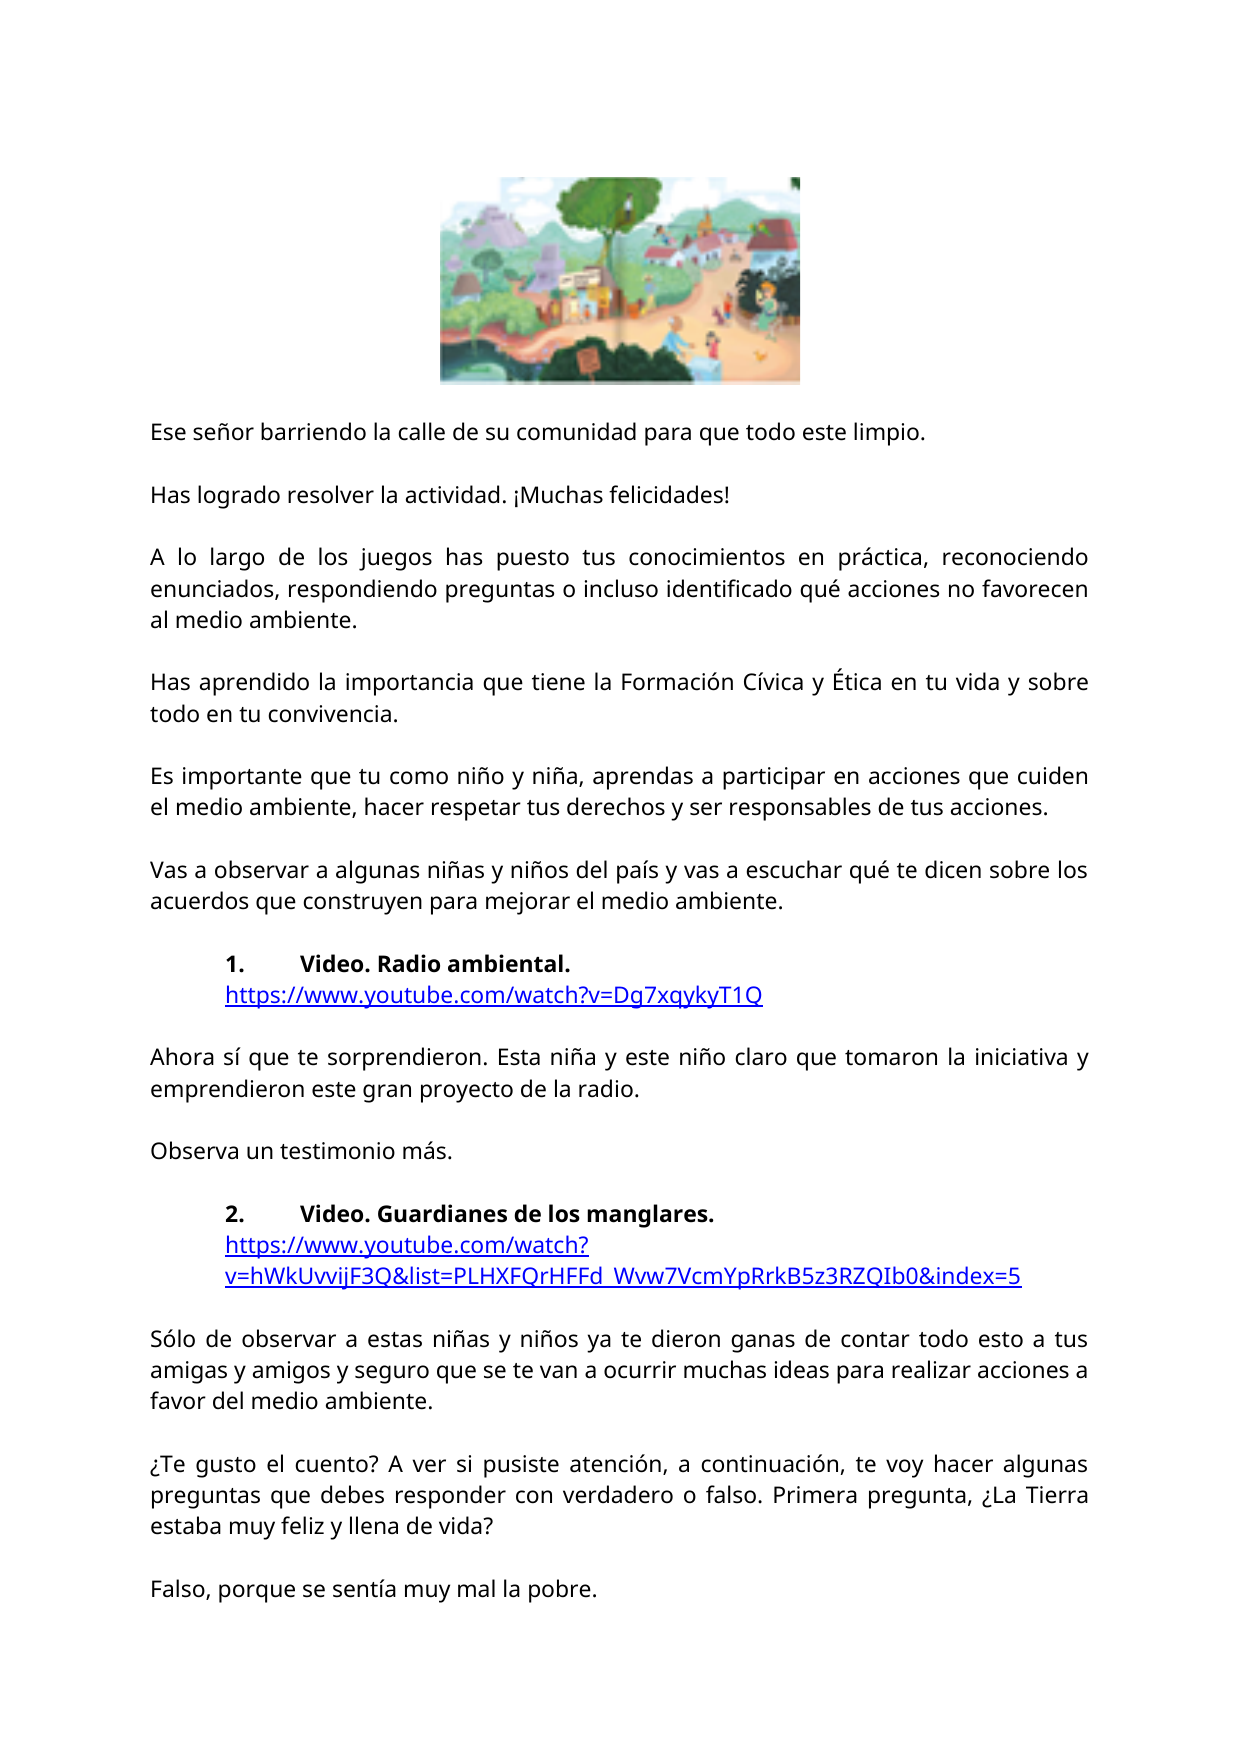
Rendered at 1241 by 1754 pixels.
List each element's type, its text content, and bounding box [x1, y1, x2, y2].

list Video. Guardianes de los manglares. [225, 1197, 1090, 1229]
list https://www.youtube.com/watch?v=Dg7xqykyT1Q [225, 979, 1090, 1010]
text A lo largo de los juegos has puesto tus conocimientos en práctica, reconociendo enunciados, respondiendo preguntas o incluso identificado qué acciones no favorecen al medio ambiente. [150, 541, 1090, 635]
text Observa un testimonio más. [150, 1135, 1090, 1166]
text Has logrado resolver la actividad. ¡Muchas felicidades! [150, 479, 1090, 510]
text Es importante que tu como niño y niña, aprendas a participar en acciones que cuiden el medio ambiente, hacer respetar tus derechos y ser responsables de tus acciones. [150, 760, 1090, 822]
text Sólo de observar a estas niñas y niños ya te dieron ganas de contar todo esto a tus amigas y amigos y seguro que se te van a ocurrir muchas ideas para realizar acciones a favor del medio ambiente. [150, 1322, 1090, 1416]
text Vas a observar a algunas niñas y niños del país y vas a escuchar qué te dicen sobre los acuerdos que construyen para mejorar el medio ambiente. [150, 854, 1090, 916]
list Video. Radio ambiental. [225, 947, 1090, 979]
text Falso, porque se sentía muy mal la pobre. [150, 1572, 1090, 1604]
text Has aprendido la importancia que tiene la Formación Cívica y Ética en tu vida y sobre todo en tu convivencia. [150, 666, 1090, 729]
text Ese señor barriendo la calle de su comunidad para que todo este limpio. [150, 416, 1090, 447]
list https://www.youtube.com/watch?v=hWkUvvijF3Q&list=PLHXFQrHFFd_Wvw7VcmYpRrkB5z3RZQIb0&index=5 [225, 1229, 1090, 1291]
text Ahora sí que te sorprendieron. Esta niña y este niño claro que tomaron la iniciativa y emprendieron este gran proyecto de la radio. [150, 1041, 1090, 1104]
picture [440, 177, 801, 385]
text ¿Te gusto el cuento? A ver si pusiste atención, a continuación, te voy hacer algunas preguntas que debes responder con verdadero o falso. Primera pregunta, ¿La Tierra estaba muy feliz y llena de vida? [150, 1447, 1090, 1541]
